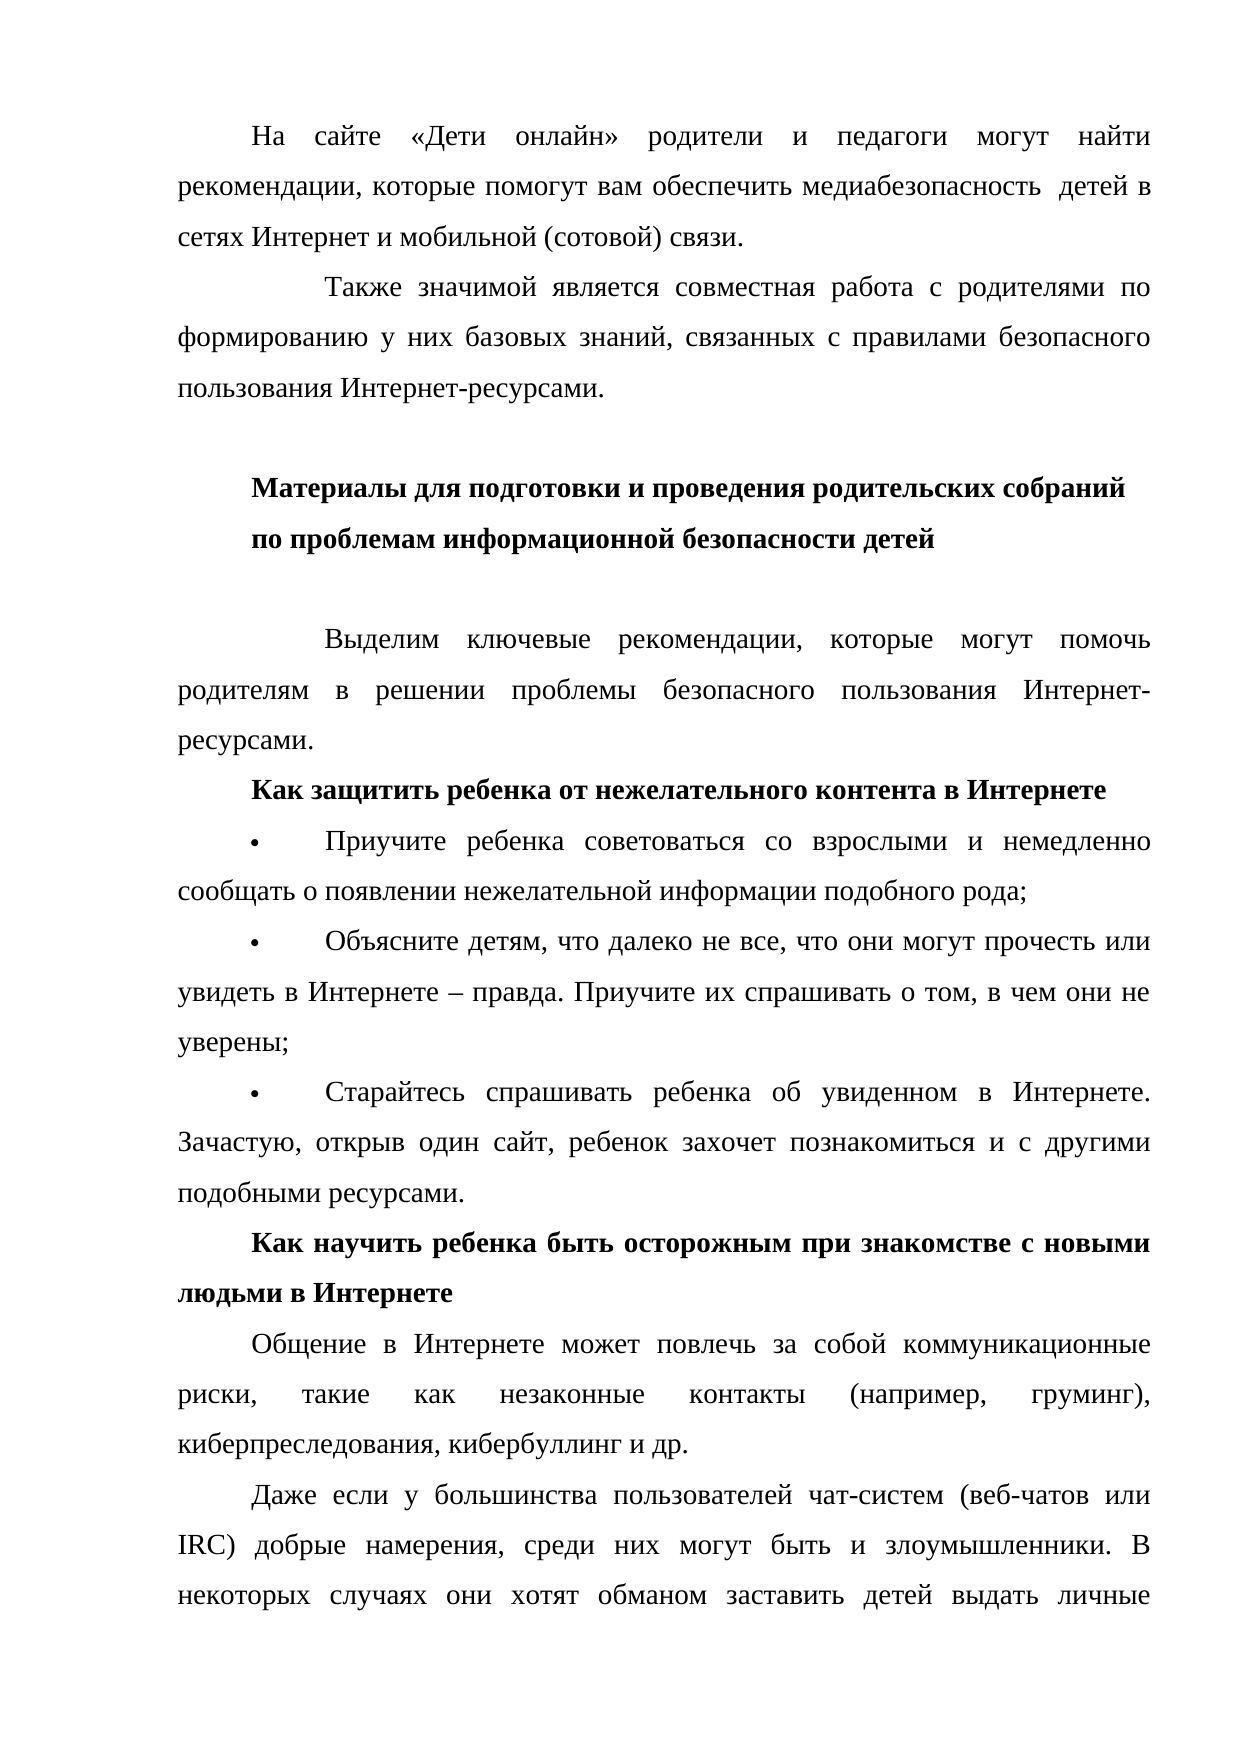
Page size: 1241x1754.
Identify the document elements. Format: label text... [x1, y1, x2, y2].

text Общение в Интернете может повлечь за собой коммуникационные риски, такие как незаконные контакты (например, груминг), киберпреследования, кибербуллинг и др. [177, 1326, 1152, 1460]
text Как защитить ребенка от нежелательного контента в Интернете [177, 772, 1152, 806]
list Объясните детям, что далеко не все, что они могут прочесть или увидеть в Интернете – правда. Приучите их спрашивать о том, в чем они не уверены; [177, 923, 1152, 1057]
text Выделим ключевые рекомендации, которые могут помочь родителям в решении проблемы безопасного пользования Интернет-ресурсами. [177, 621, 1152, 756]
text Также значимой является совместная работа с родителями по формированию у них базовых знаний, связанных с правилами безопасного пользования Интернет-ресурсами. [177, 269, 1152, 403]
text Материалы для подготовки и проведения родительских собраний [177, 470, 1152, 504]
text Как научить ребенка быть осторожным при знакомстве с новыми людьми в Интернете [177, 1225, 1152, 1309]
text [177, 1477, 1152, 1611]
text по проблемам информационной безопасности детей [177, 521, 1152, 554]
text На сайте «Дети онлайн» родители и педагоги могут найти рекомендации, которые помогут вам обеспечить медиабезопасность детей в сетях Интернет и мобильной (сотовой) связи. [177, 118, 1152, 252]
list Приучите ребенка советоваться со взрослыми и немедленно сообщать о появлении нежелательной информации подобного рода; [177, 823, 1152, 907]
list Старайтесь спрашивать ребенка об увиденном в Интернете. Зачастую, открыв один сайт, ребенок захочет познакомиться и с другими подобными ресурсами. [177, 1074, 1152, 1208]
